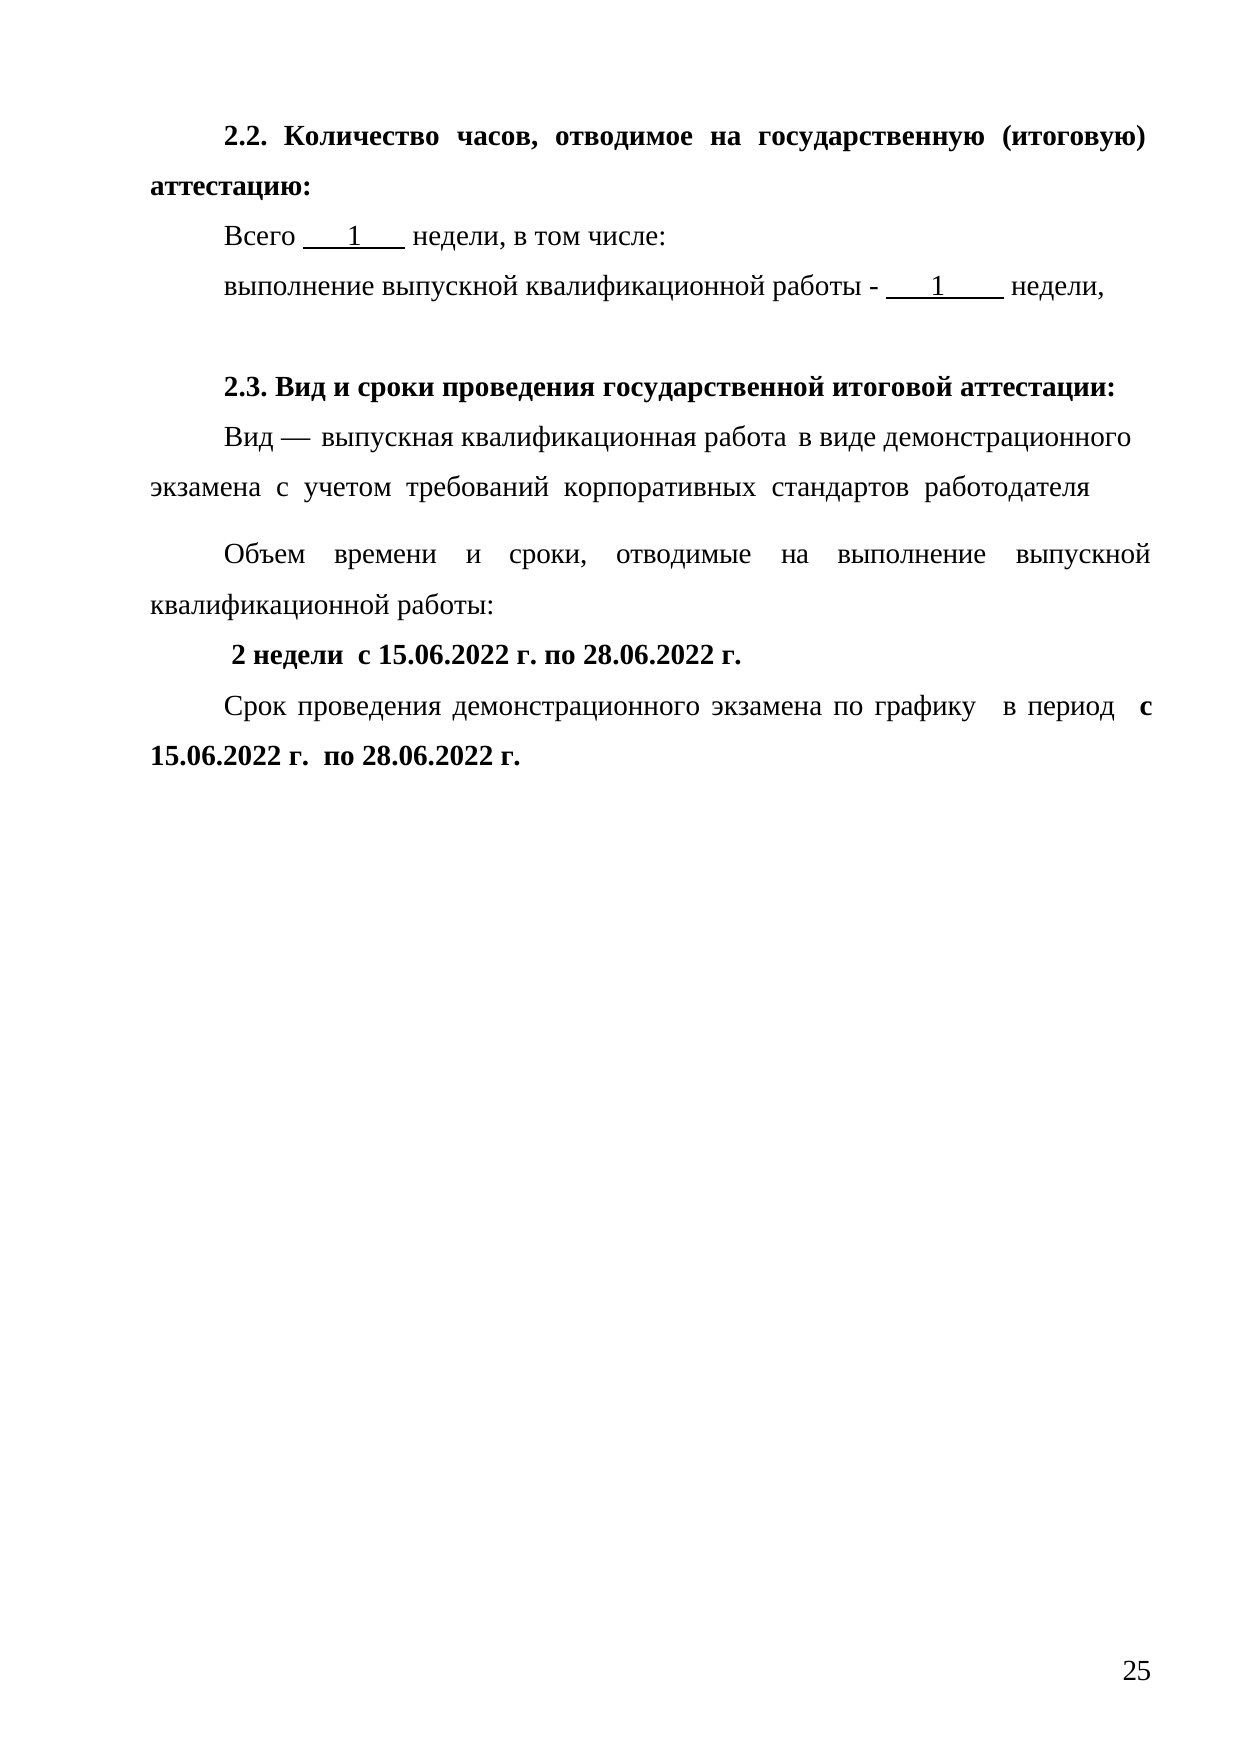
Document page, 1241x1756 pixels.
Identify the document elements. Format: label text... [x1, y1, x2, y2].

subtitle 2.2. Количество часов, отводимое на государственную (итоговую) [224, 118, 1190, 151]
subtitle 15.06.2022 г. по 28.06.2022 г. [150, 738, 1190, 772]
text Объем времени и сроки, отводимые на выполнение выпускной квалификационной работы: [150, 537, 1154, 621]
text Всего 1 недели, в том числе: [224, 218, 1190, 252]
text аттестацию: [150, 168, 1190, 202]
text выполнение выпускной квалификационной работы - 1 недели, [224, 268, 1106, 302]
subtitle 2.3. Вид и сроки проведения государственной итоговой аттестации: [224, 369, 1190, 403]
subtitle 2 недели с 15.06.2022 г. по 28.06.2022 г. [231, 638, 1190, 671]
text Вид — выпускная квалификационная работа в виде демонстрационного экзамена с учетом требований корпоративных стандартов работодателя [150, 419, 1190, 503]
text Срок проведения демонстрационного экзамена по графику в период с [224, 688, 1190, 721]
